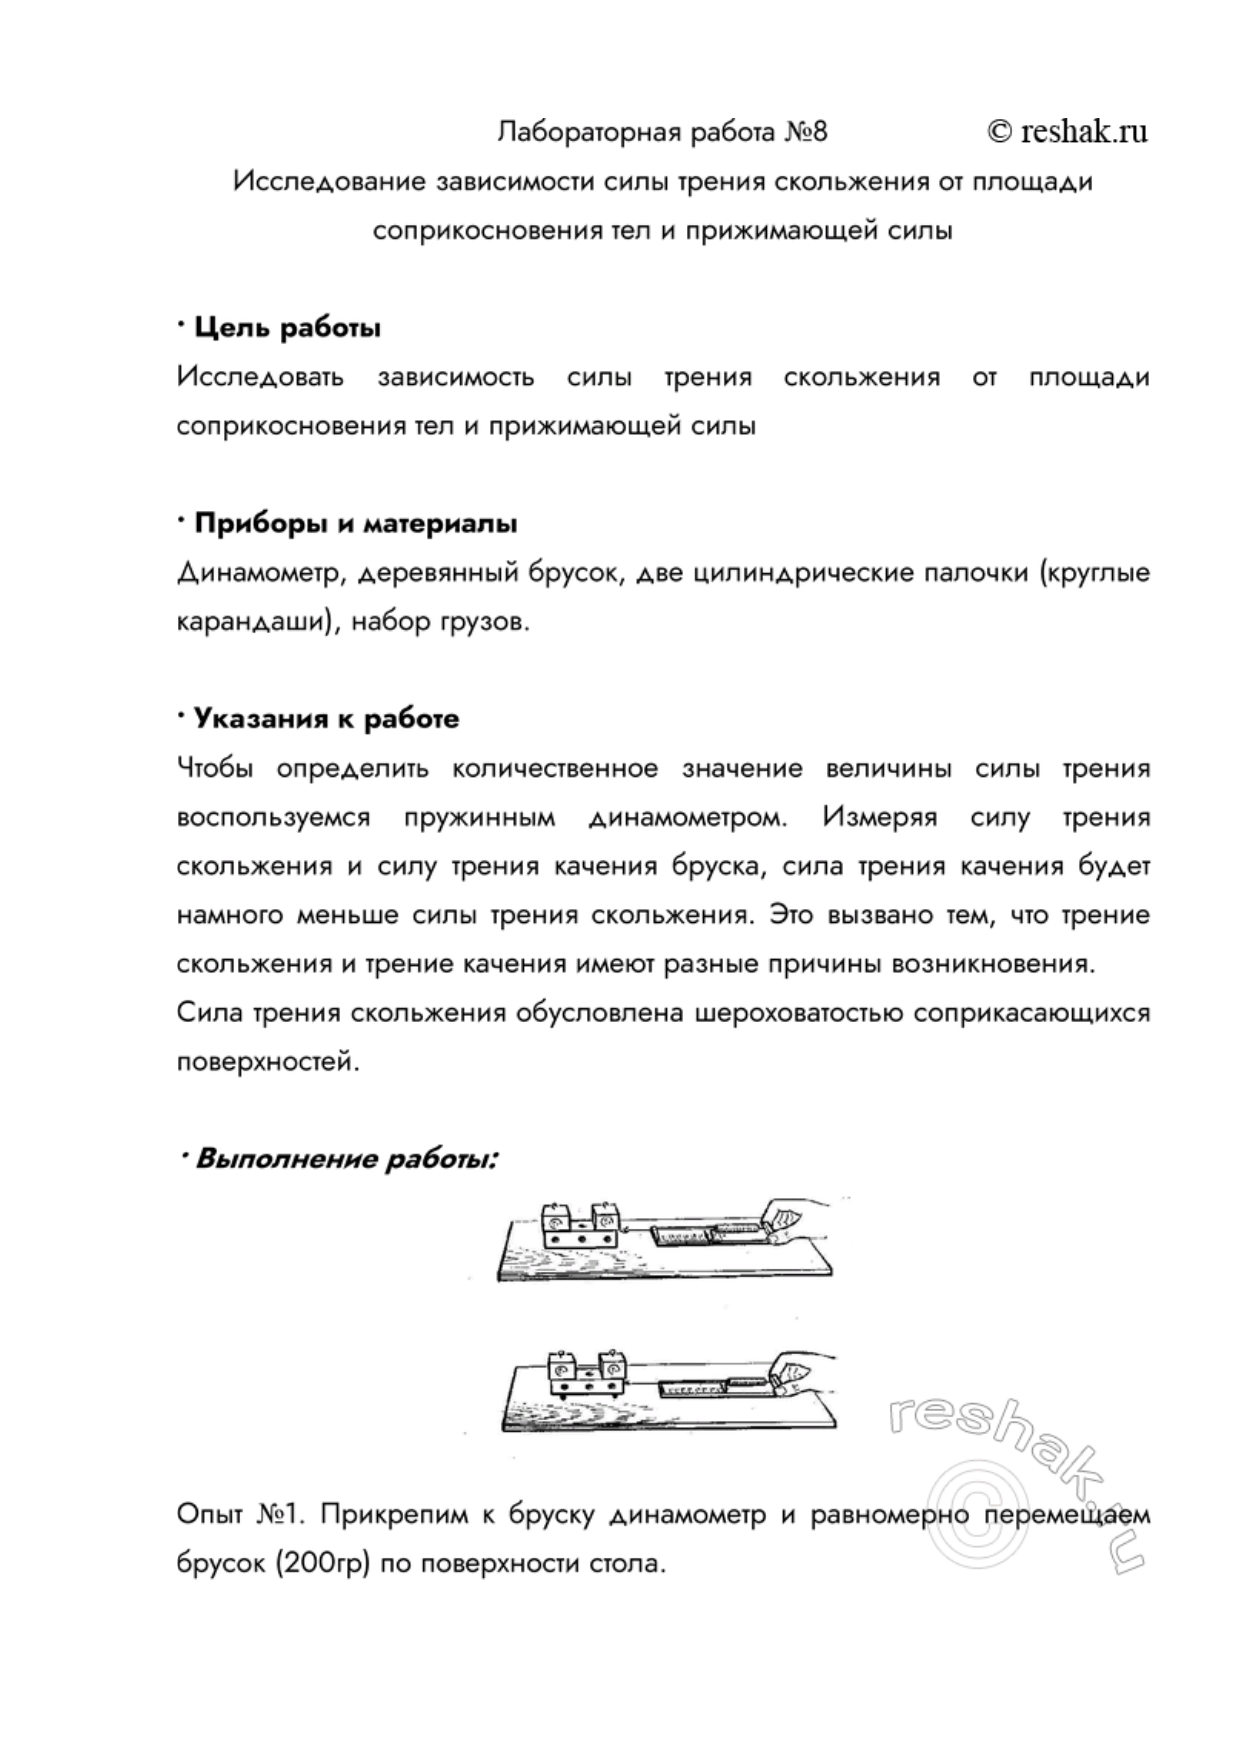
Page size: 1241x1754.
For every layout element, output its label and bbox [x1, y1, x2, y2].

picture [177, 118, 1152, 1580]
